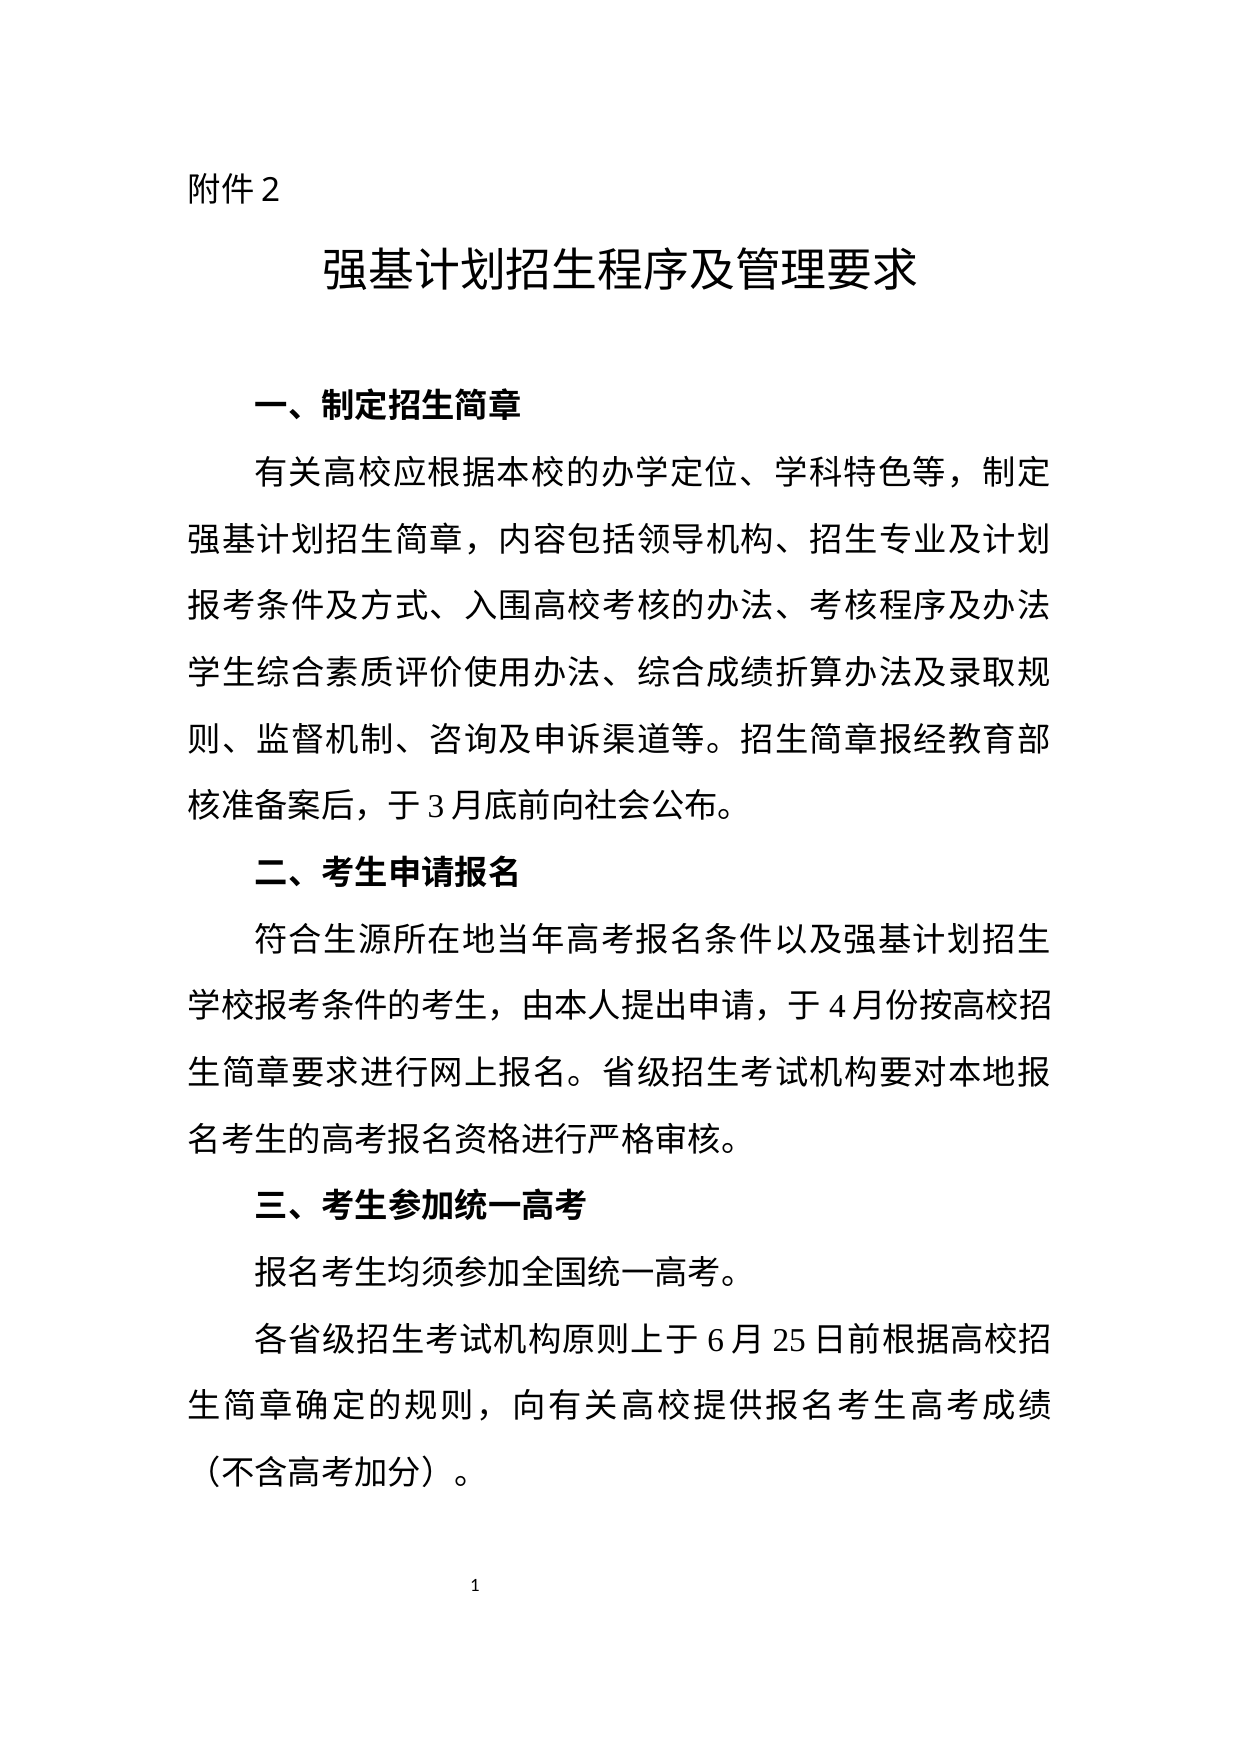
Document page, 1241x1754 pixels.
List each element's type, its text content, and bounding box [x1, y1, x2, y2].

text 二、考生申请报名 [187, 831, 1053, 898]
text 强基计划招生程序及管理要求 [187, 235, 1053, 300]
text 报名考生均须参加全国统一高考。 [187, 1231, 1053, 1298]
text 各省级招生考试机构原则上于6月25日前根据高校招生简章确定的规则，向有关高校提供报名考生高考成绩（不含高考加分）。 [187, 1298, 1053, 1498]
text 符合生源所在地当年高考报名条件以及强基计划招生学校报考条件的考生，由本人提出申请，于4月份按高校招生简章要求进行网上报名。省级招生考试机构要对本地报名考生的高考报名资格进行严格审核。 [187, 898, 1053, 1164]
text 一、制定招生简章 [187, 364, 1053, 431]
text 有关高校应根据本校的办学定位、学科特色等，制定强基计划招生简章，内容包括领导机构、招生专业及计划、报考条件及方式、入围高校考核的办法、考核程序及办法、学生综合素质评价使用办法、综合成绩折算办法及录取规则、监督机制、咨询及申诉渠道等。招生简章报经教育部核准备案后，于3月底前向社会公布。 [187, 431, 1053, 831]
text 三、考生参加统一高考 [187, 1164, 1053, 1231]
text 附件2 [187, 163, 1053, 211]
